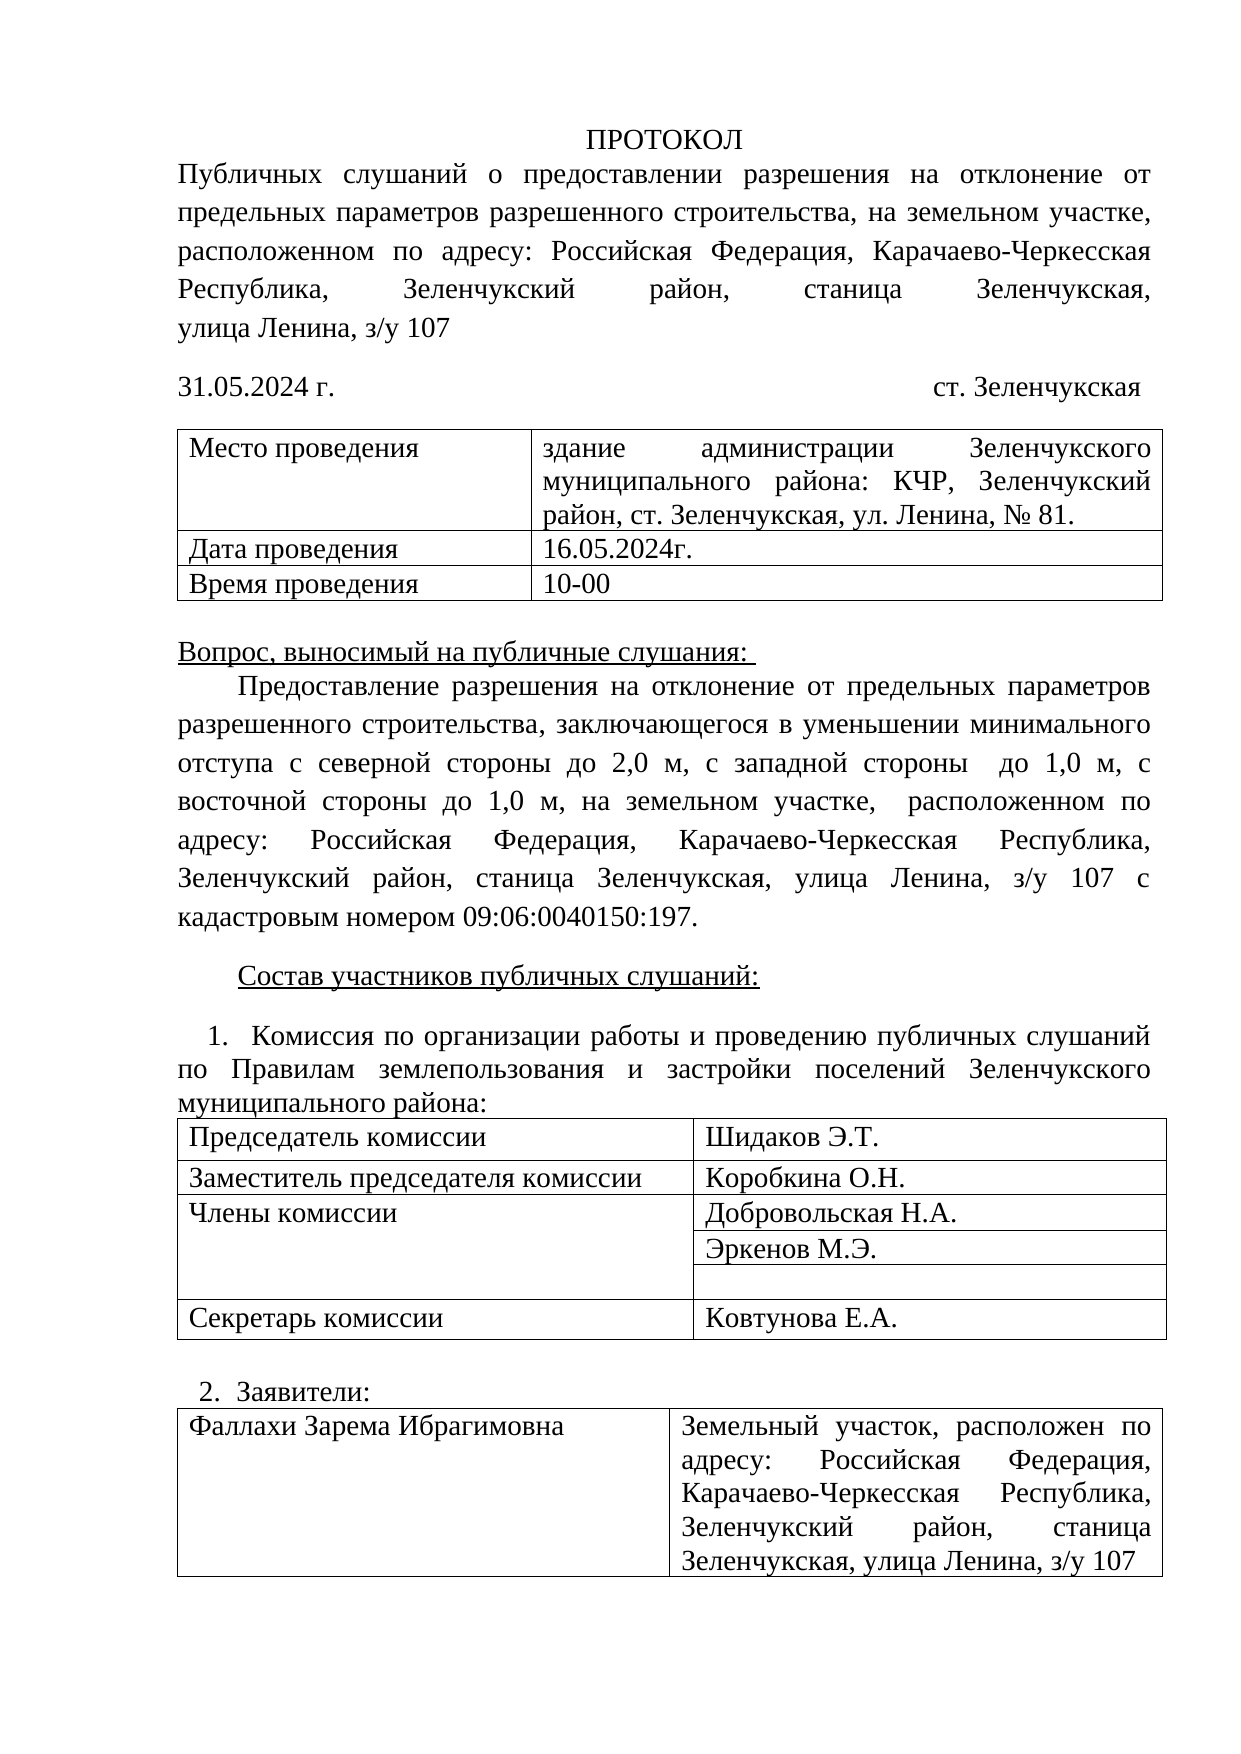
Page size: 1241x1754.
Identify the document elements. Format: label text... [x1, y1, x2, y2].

text ПРОТОКОЛ [177, 122, 1152, 156]
table_cell Ковтунова Е.А. [694, 1300, 1166, 1339]
table_cell Заместитель председателя комиссии [178, 1161, 693, 1194]
table_cell Добровольская Н.А. [694, 1195, 1166, 1230]
list Заявители: [199, 1374, 1152, 1407]
table_cell Члены комиссии [178, 1195, 693, 1299]
table_cell Коробкина О.Н. [694, 1161, 1166, 1194]
table_cell 16.05.2024г. [532, 531, 1162, 565]
table_cell Секретарь комиссии [178, 1300, 693, 1339]
text Предоставление разрешения на отклонение от предельных параметров разрешенного строительства, заключающегося в уменьшении минимального отступа с северной стороны до 2,0 м, с западной стороны до 1,0 м, с восточной стороны до 1,0 м, на земельном участке, расположенном по адресу: Российская Федерация, Карачаево-Черкесская Республика, Зеленчукский район, станица Зеленчукская, улица Ленина, з/у 107 с кадастровым номером 09:06:0040150:197. [177, 668, 1152, 932]
table_cell 10-00 [532, 566, 1162, 599]
table_header здание администрации Зеленчукского муниципального района: КЧР, Зеленчукский район, ст. Зеленчукская, ул. Ленина, № 81. [532, 430, 1162, 530]
table_cell Время проведения [178, 566, 531, 599]
list Комиссия по организации работы и проведению публичных слушаний по Правилам землепользования и застройки поселений Зеленчукского муниципального района: [177, 1018, 1152, 1118]
table_header Председатель комиссии [178, 1119, 693, 1159]
table_cell [694, 1265, 1166, 1299]
table_header Фаллахи Зарема Ибрагимовна [178, 1409, 669, 1576]
table_header Земельный участок, расположен по адресу: Российская Федерация, Карачаево-Черкесская Республика, Зеленчукский район, станица Зеленчукская, улица Ленина, з/у 107 [670, 1409, 1162, 1576]
table_header Место проведения [178, 430, 531, 530]
text Состав участников публичных слушаний: [177, 958, 1152, 992]
table_cell Дата проведения [178, 531, 531, 565]
text Вопрос, выносимый на публичные слушания: [177, 634, 1152, 668]
table_header Шидаков Э.Т. [694, 1119, 1166, 1159]
text 31.05.2024 г. ст. Зеленчукская [177, 369, 1152, 403]
text Публичных слушаний о предоставлении разрешения на отклонение от предельных параметров разрешенного строительства, на земельном участке, расположенном по адресу: Российская Федерация, Карачаево-Черкесская Республика, Зеленчукский район, станица Зеленчукская, улица Ленина, з/у 107 [177, 156, 1152, 343]
table_cell Эркенов М.Э. [694, 1231, 1166, 1264]
